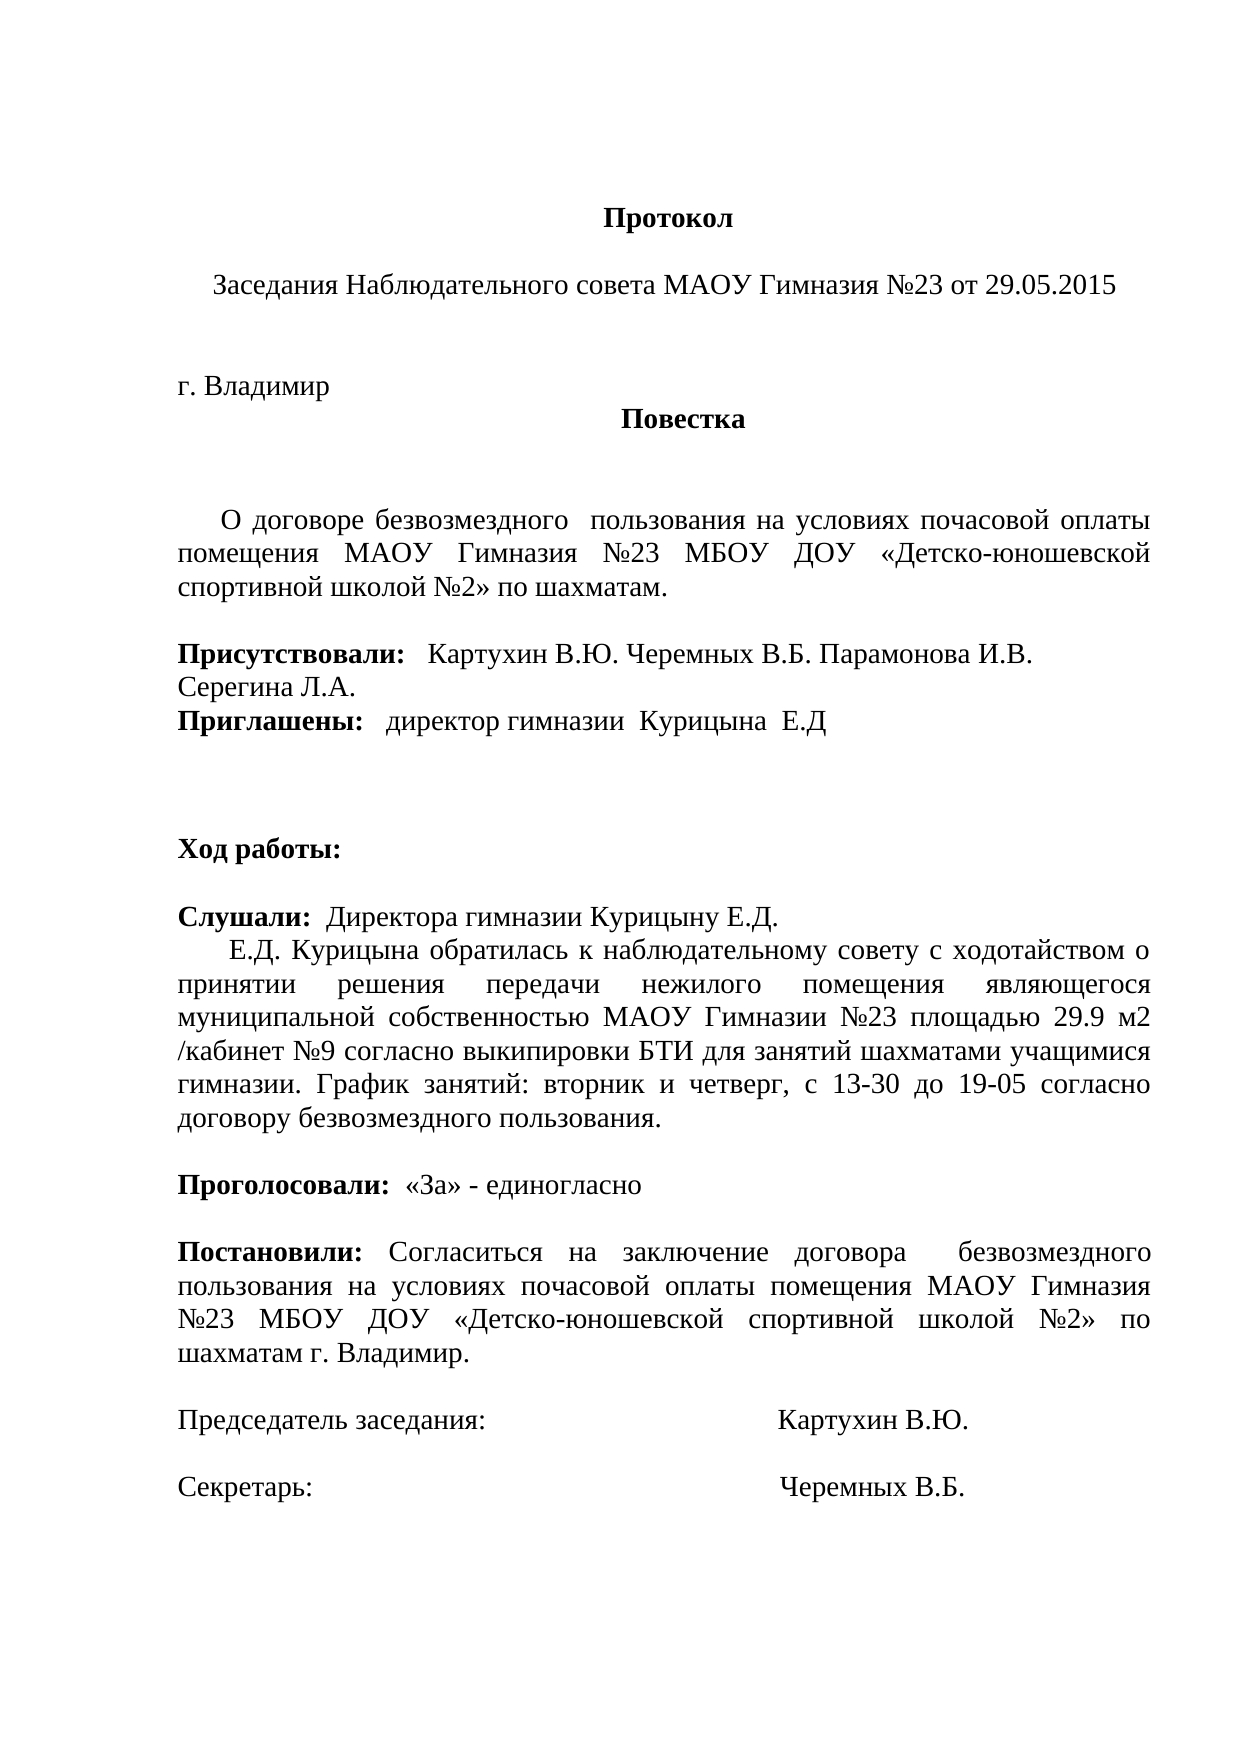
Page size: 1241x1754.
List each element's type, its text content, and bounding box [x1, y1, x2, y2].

text Слушали: Директора гимназии Курицыну Е.Д. [177, 899, 1152, 932]
text Присутствовали: Картухин В.Ю. Черемных В.Б. Парамонова И.В. Серегина Л.А. [177, 636, 1152, 703]
text О договоре безвозмездного пользования на условиях почасовой оплаты помещения МАОУ Гимназия №23 МБОУ ДОУ «Детско-юношевской спортивной школой №2» по шахматам. [177, 502, 1152, 602]
text Секретарь: Черемных В.Б. [177, 1469, 1152, 1502]
text Председатель заседания: Картухин В.Ю. [177, 1402, 1152, 1435]
text Постановили: Согласиться на заключение договора безвозмездного пользования на условиях почасовой оплаты помещения МАОУ Гимназия №23 МБОУ ДОУ «Детско-юношевской спортивной школой №2» по шахматам г. Владимир. [177, 1234, 1152, 1368]
text г. Владимир [177, 368, 1152, 401]
text Повестка [215, 401, 1152, 435]
text Проголосовали: «За» - единогласно [177, 1167, 1152, 1201]
text Протокол [177, 200, 1152, 233]
text Е.Д. Курицына обратилась к наблюдательному совету с ходотайством о принятии решения передачи нежилого помещения являющегося муниципальной собственностью МАОУ Гимназии №23 площадью 29.9 м2 /кабинет №9 согласно выкипировки БТИ для занятий шахматами учащимися гимназии. График занятий: вторник и четверг, с 13-30 до 19-05 согласно договору безвозмездного пользования. [177, 932, 1152, 1133]
text Ход работы: [177, 832, 1152, 865]
text Заседания Наблюдательного совета МАОУ Гимназия №23 от 29.05.2015 [177, 267, 1152, 301]
text Приглашены: директор гимназии Курицына Е.Д [177, 703, 1152, 737]
